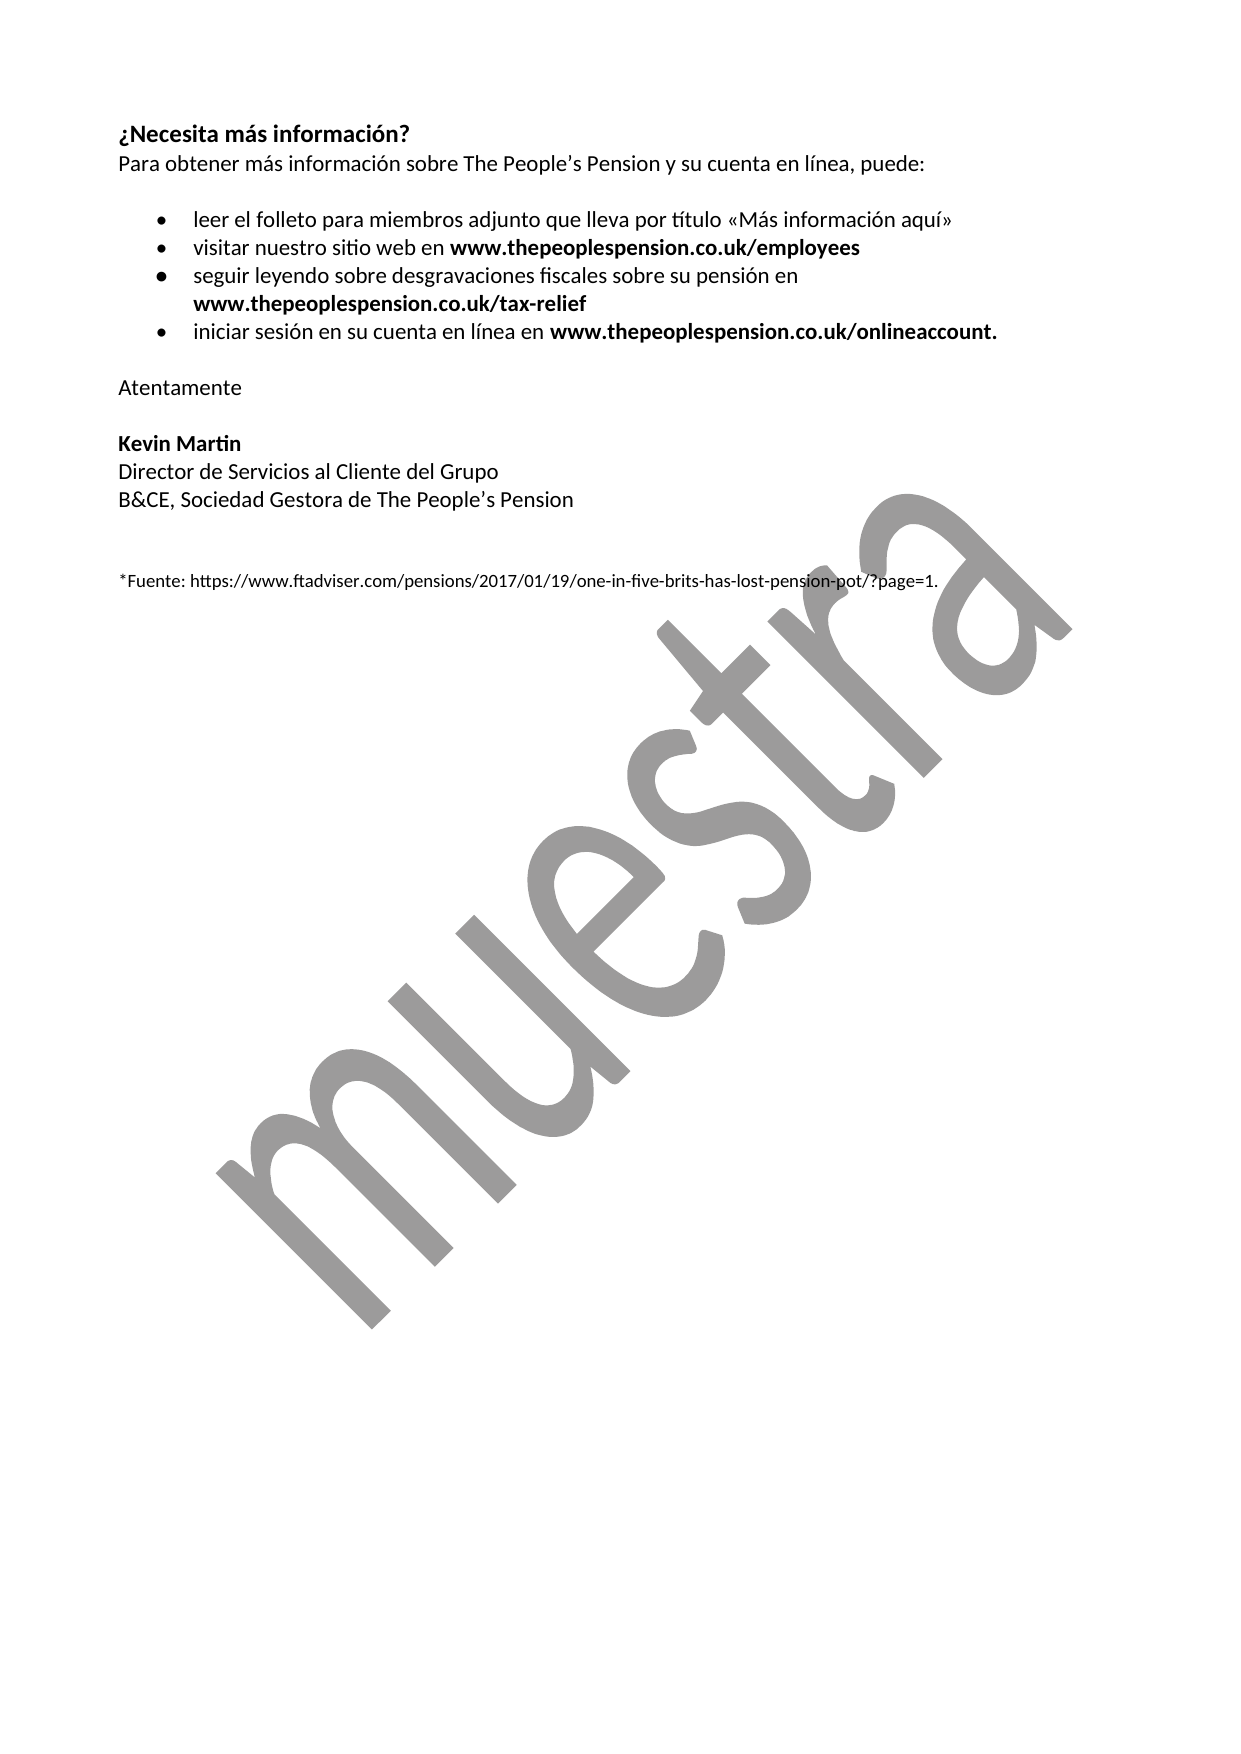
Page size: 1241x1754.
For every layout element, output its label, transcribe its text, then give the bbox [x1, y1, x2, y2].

list visitar nuestro sitio web en www.thepeoplespension.co.uk/employees [156, 233, 1122, 261]
list seguir leyendo sobre desgravaciones fiscales sobre su pensión en www.thepeoplespension.co.uk/tax-relief [156, 261, 1122, 317]
text Para obtener más información sobre The People’s Pension y su cuenta en línea, puede: [118, 149, 1122, 205]
text Atentamente [118, 373, 1122, 401]
text ¿Necesita más información? [118, 118, 1122, 149]
list iniciar sesión en su cuenta en línea en www.thepeoplespension.co.uk/onlineaccount. [156, 317, 1122, 345]
text *Fuente: https://www.ftadviser.com/pensions/2017/01/19/one-in-five-brits-has-lost-pension-pot/?page=1. [118, 569, 1122, 592]
text B&CE, Sociedad Gestora de The People’s Pension [118, 485, 1122, 513]
list leer el folleto para miembros adjunto que lleva por título «Más información aquí» [156, 205, 1122, 233]
text Director de Servicios al Cliente del Grupo [118, 457, 1122, 485]
text Kevin Martin [118, 429, 1122, 457]
